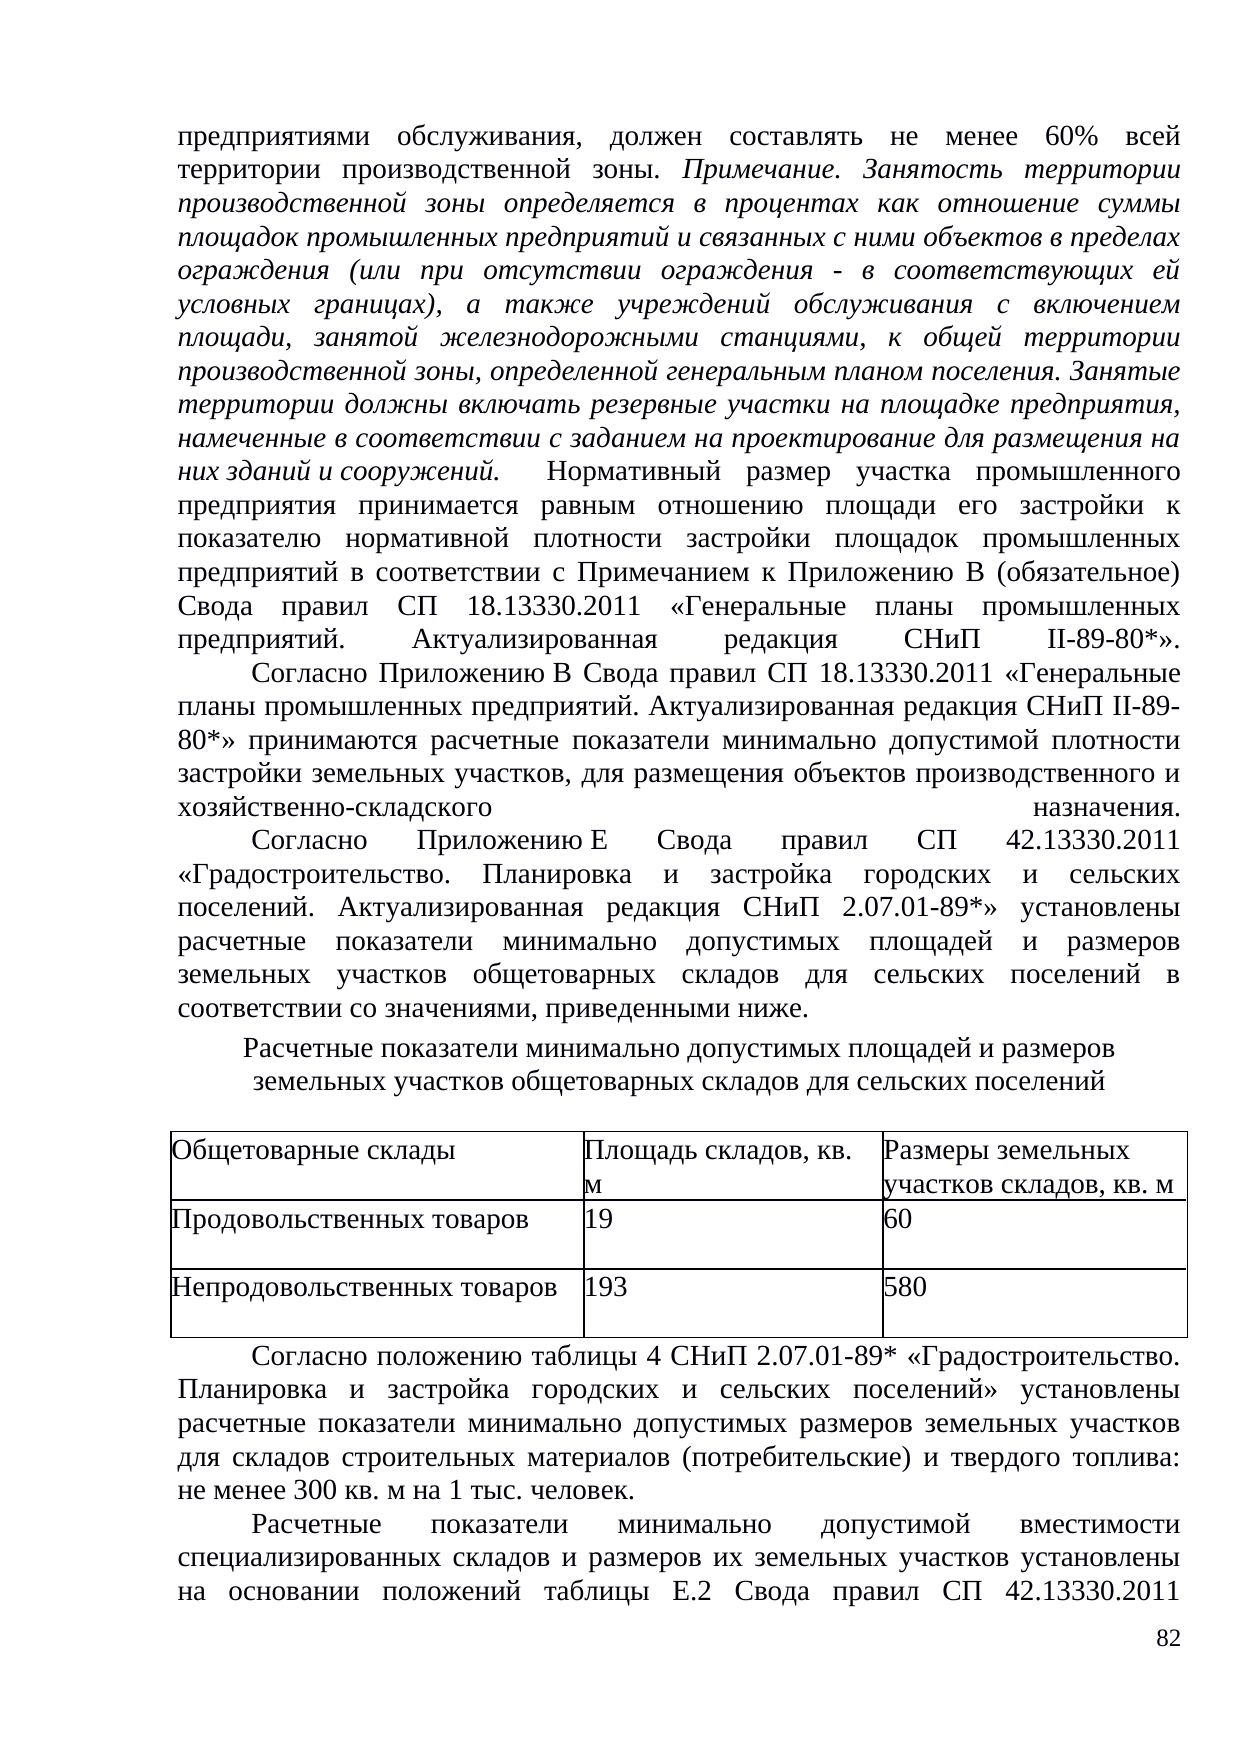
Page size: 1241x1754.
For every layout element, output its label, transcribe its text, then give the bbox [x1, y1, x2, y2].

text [177, 118, 1181, 1024]
table_cell 193 [585, 1270, 882, 1337]
table_cell Непродовольственных товаров [172, 1270, 583, 1337]
table_cell 60 [884, 1199, 1187, 1268]
text Согласно положению таблицы 4 СНиП 2.07.01-89* «Градостроительство. Планировка и застройка городских и сельских поселений» установлены расчетные показатели минимально допустимых размеров земельных участков для складов строительных материалов (потребительские) и твердого топлива: не менее 300 кв. м на 1 тыс. человек. [177, 1338, 1181, 1506]
table_cell 580 [884, 1268, 1187, 1337]
text Расчетные показатели минимально допустимых площадей и размеров земельных участков общетоварных складов для сельских поселений [177, 1030, 1181, 1097]
table_cell Продовольственных товаров [172, 1201, 583, 1268]
table_header Размеры земельных участков складов, кв. м [884, 1132, 1187, 1199]
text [177, 1506, 1181, 1606]
table_cell 19 [585, 1201, 882, 1268]
table_header Общетоварные склады [172, 1132, 583, 1199]
table_header Площадь складов, кв. м [585, 1132, 882, 1199]
